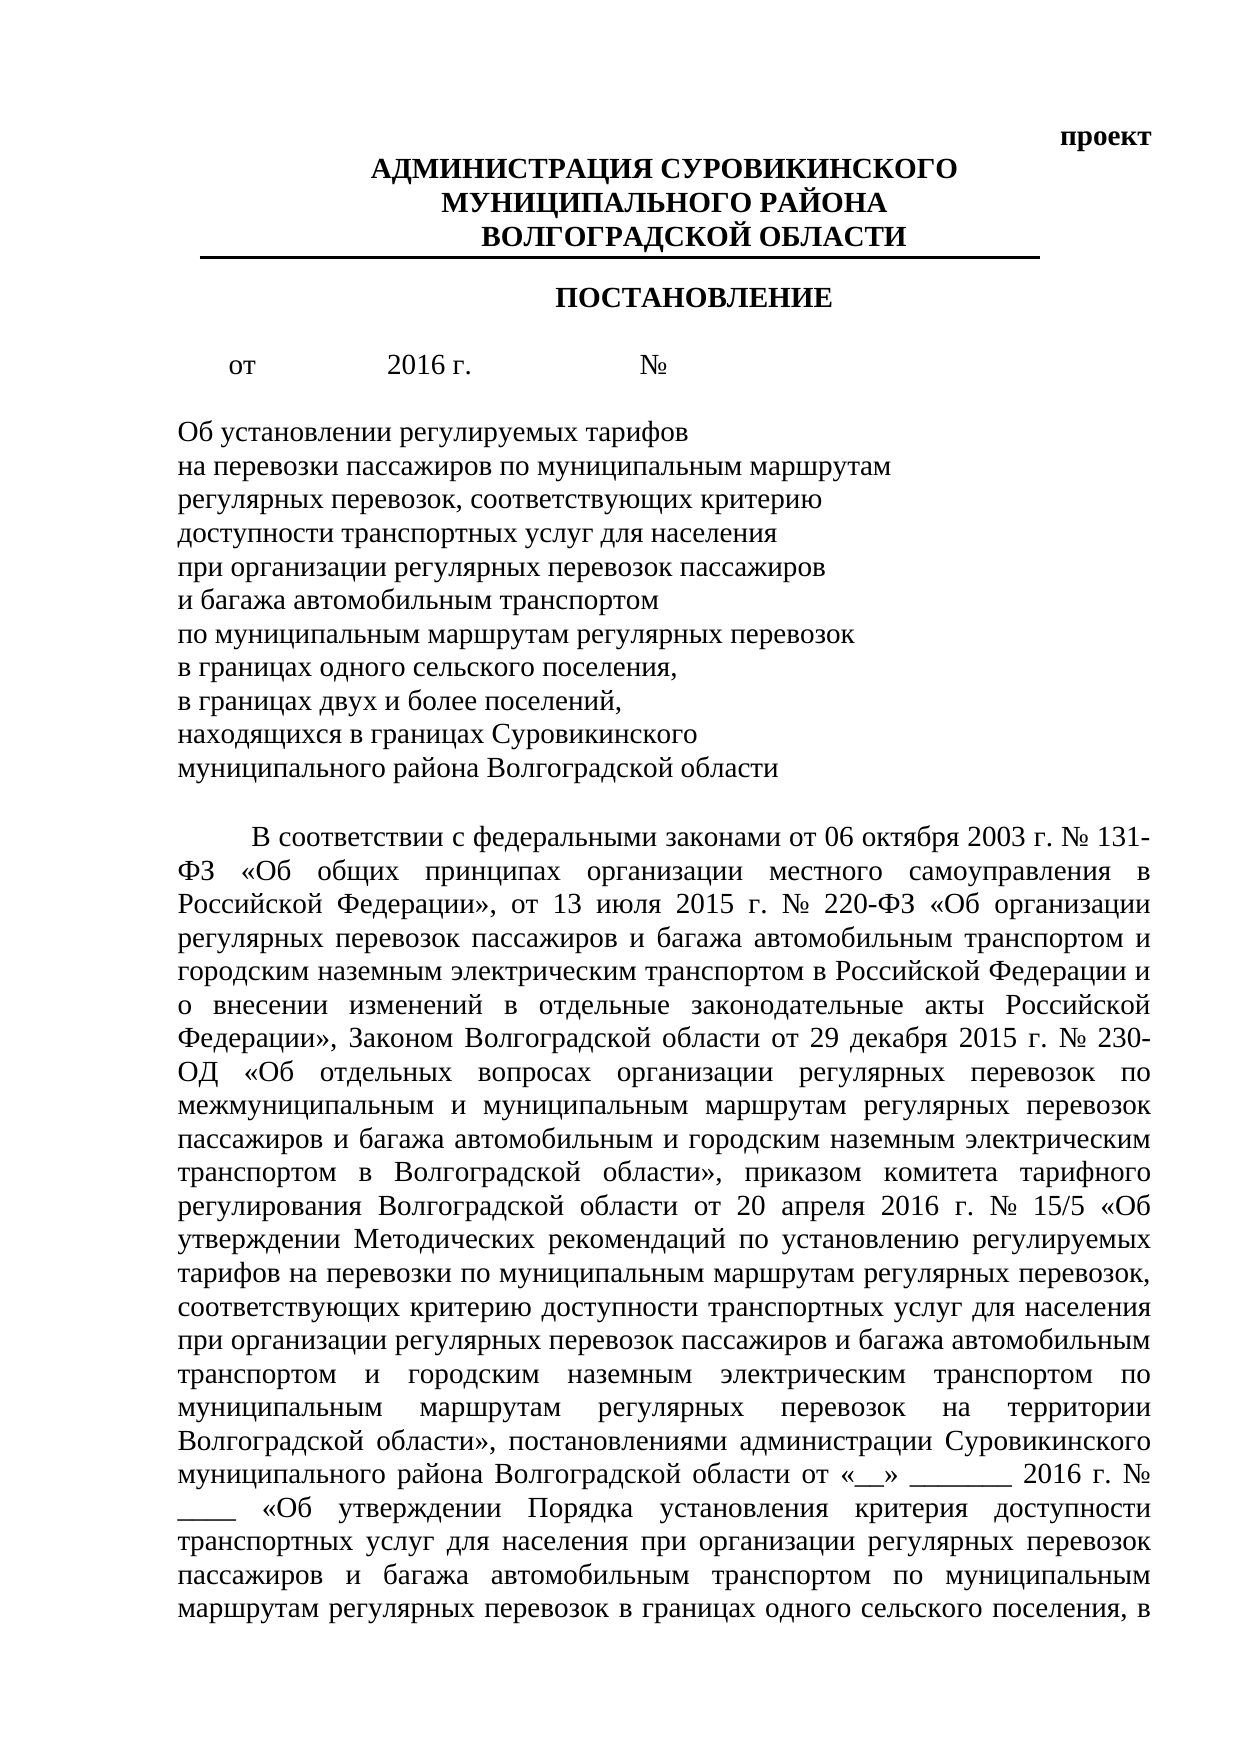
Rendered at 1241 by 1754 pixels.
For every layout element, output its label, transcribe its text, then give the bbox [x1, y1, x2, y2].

text и багажа автомобильным транспортом [177, 582, 1211, 616]
text находящихся в границах Суровикинского [177, 716, 1211, 750]
text в границах двух и более поселений, [177, 683, 1211, 716]
text доступности транспортных услуг для населения [177, 515, 1211, 549]
text в границах одного сельского поселения, [177, 649, 1211, 683]
text на перевозки пассажиров по муниципальным маршрутам [177, 448, 1211, 482]
text от 2016 г. № [177, 347, 1152, 381]
text проект [177, 118, 1152, 152]
text регулярных перевозок, соответствующих критерию [177, 482, 1211, 515]
text ПОСТАНОВЛЕНИЕ [177, 280, 1211, 314]
text МУНИЦИПАЛЬНОГО РАЙОНА [177, 185, 1152, 219]
text ВОЛГОГРАДСКОЙ ОБЛАСТИ [177, 219, 1211, 252]
text АДМИНИСТРАЦИЯ СУРОВИКИНСКОГО [177, 152, 1152, 185]
text муниципального района Волгоградской области [177, 750, 1211, 783]
text при организации регулярных перевозок пассажиров [177, 549, 1211, 582]
text по муниципальным маршрутам регулярных перевозок [177, 616, 1211, 649]
text Об установлении регулируемых тарифов [177, 414, 1211, 448]
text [177, 819, 1152, 1624]
